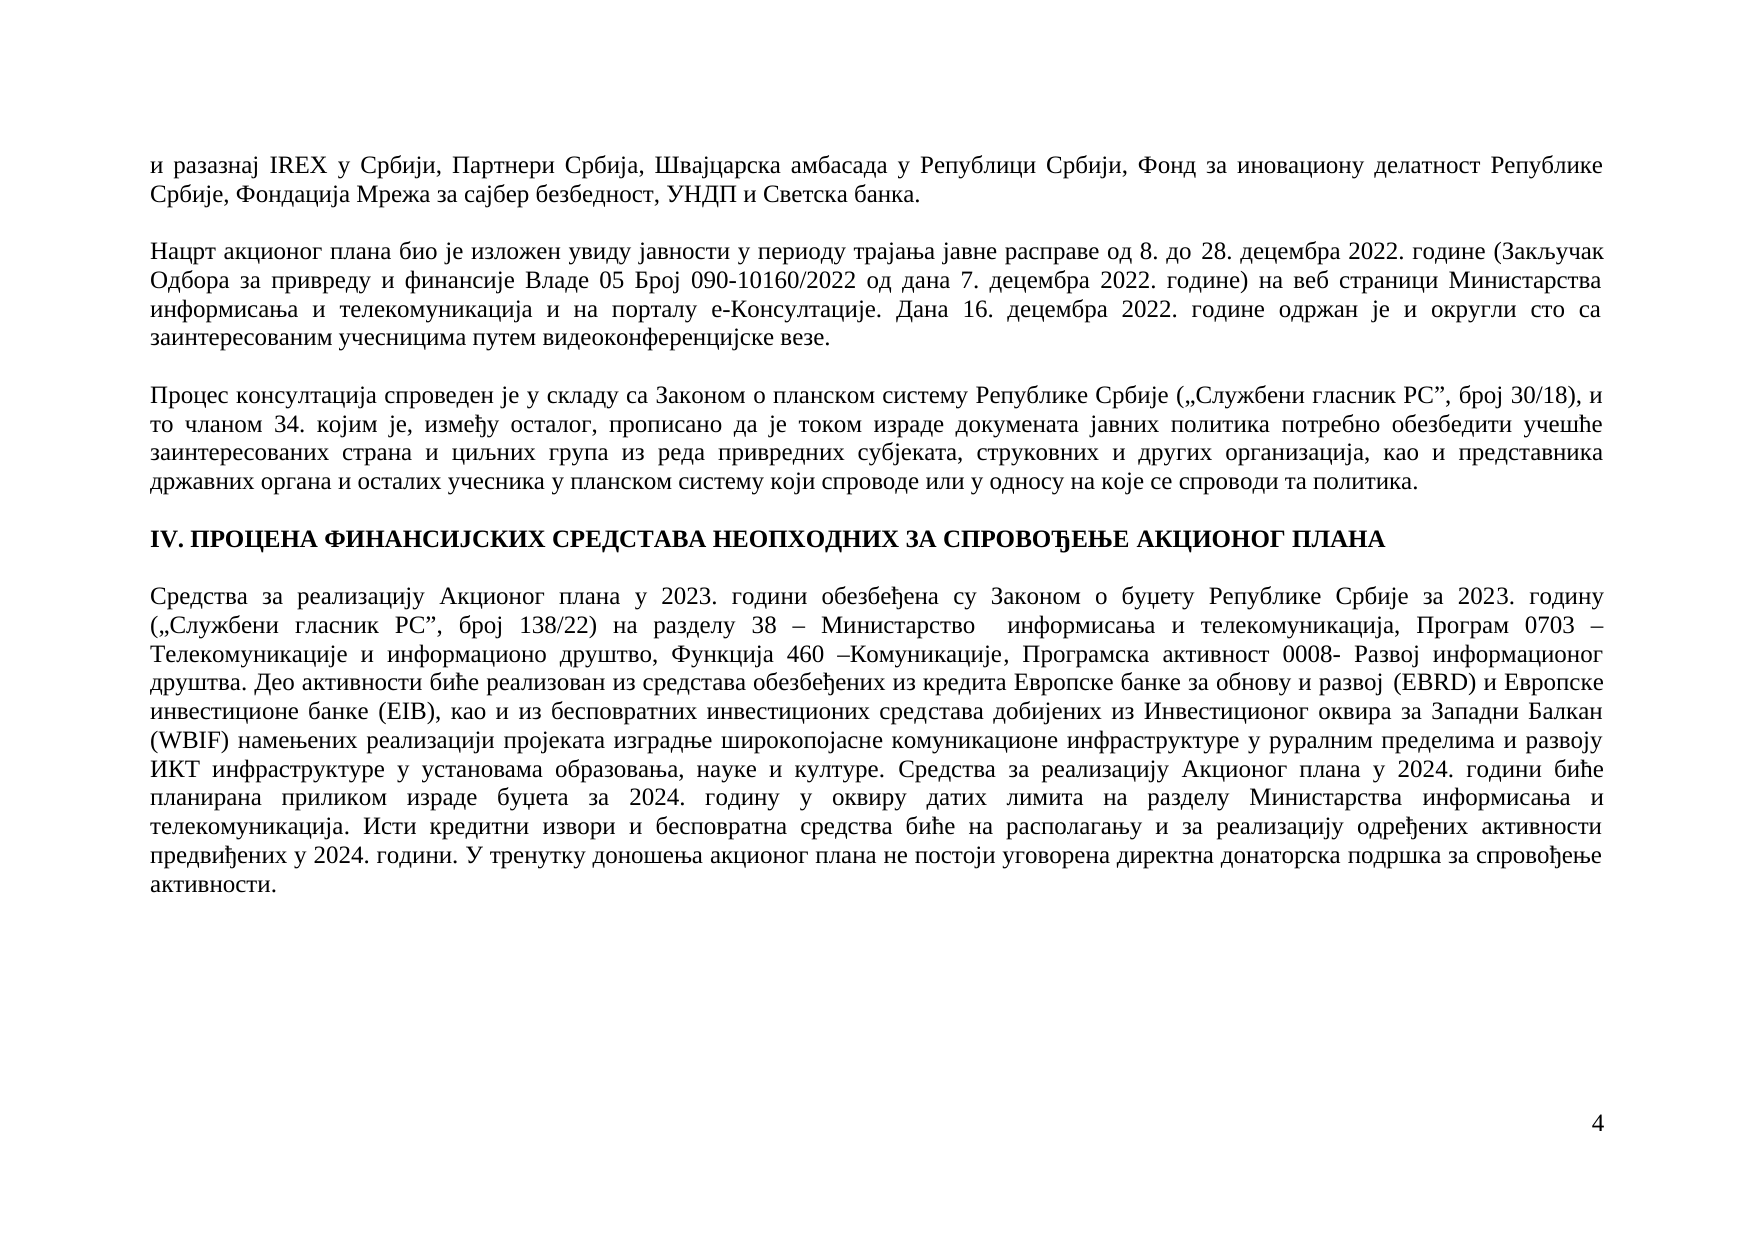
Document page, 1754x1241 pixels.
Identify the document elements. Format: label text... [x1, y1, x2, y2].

text Нацрт акционог плана био је изложен увиду јавности у периоду трајања јавне расправе од 8. до 28. децембра 2022. године (Закључак Одбора за привреду и финансије Владе 05 Број 090-10160/2022 од дана 7. децембра 2022. године) на веб страници Министарства информисања и телекомуникација и на порталу е-Консултације. Дана 16. децембра 2022. године одржан је и округли сто са заинтересованим учесницима путем видеоконференцијске везе. [150, 236, 1604, 351]
text Процес консултација спроведен је у складу са Законом о планском систему Републике Србије („Службени гласник РС”, број 30/18), и то чланом 34. којим је, између осталог, прописано да је током израде докумената јавних политика потребно обезбедити учешће заинтересованих страна и циљних група из реда привредних субјеката, струковних и других организација, као и представника државних органа и осталих учесника у планском систему који спроводе или у односу на које се спроводи та политика. [150, 380, 1604, 495]
text IV. ПРОЦЕНА ФИНАНСИЈСКИХ СРЕДСТАВА НЕОПХОДНИХ ЗА СПРОВОЂЕЊЕ АКЦИОНОГ ПЛАНА [150, 524, 1604, 552]
text Средства за реализацију Акционог плана у 2023. години обезбеђена су Законом o буџету Републике Србије за 2023. годину („Службени гласник РС”, број 138/22) на разделу 38 – Министарство информисања и телекомуникација, Програм 0703 –Телекомуникације и информационо друштво, Функција 460 –Комуникације, Програмска активност 0008- Развој информационог друштва. Део активности биће реализован из средстава обезбеђених из кредита Европске банке за обнову и развој (EBRD) и Европске инвестиционе банке (EIB), као и из бесповратних инвестиционих средстава добијених из Инвестиционог оквира за Западни Балкан (WBIF) намењених реализацији пројеката изградње широкопојасне комуникационе инфраструктуре у руралним пределима и развоју ИКТ инфраструктуре у установама образовања, науке и културе. Средства за реализацију Акционог плана у 2024. години биће планирана приликом израде буџета за 2024. годину у оквиру датих лимита на разделу Министарства информисања и телекомуникација. Исти кредитни извори и бесповратна средства биће на располагању и за реализацију одређених активности предвиђених у 2024. години. У тренутку доношења акционог плана не постоји уговорена директна донаторска подршка за спровођење активности. [150, 581, 1604, 897]
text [150, 150, 1604, 207]
